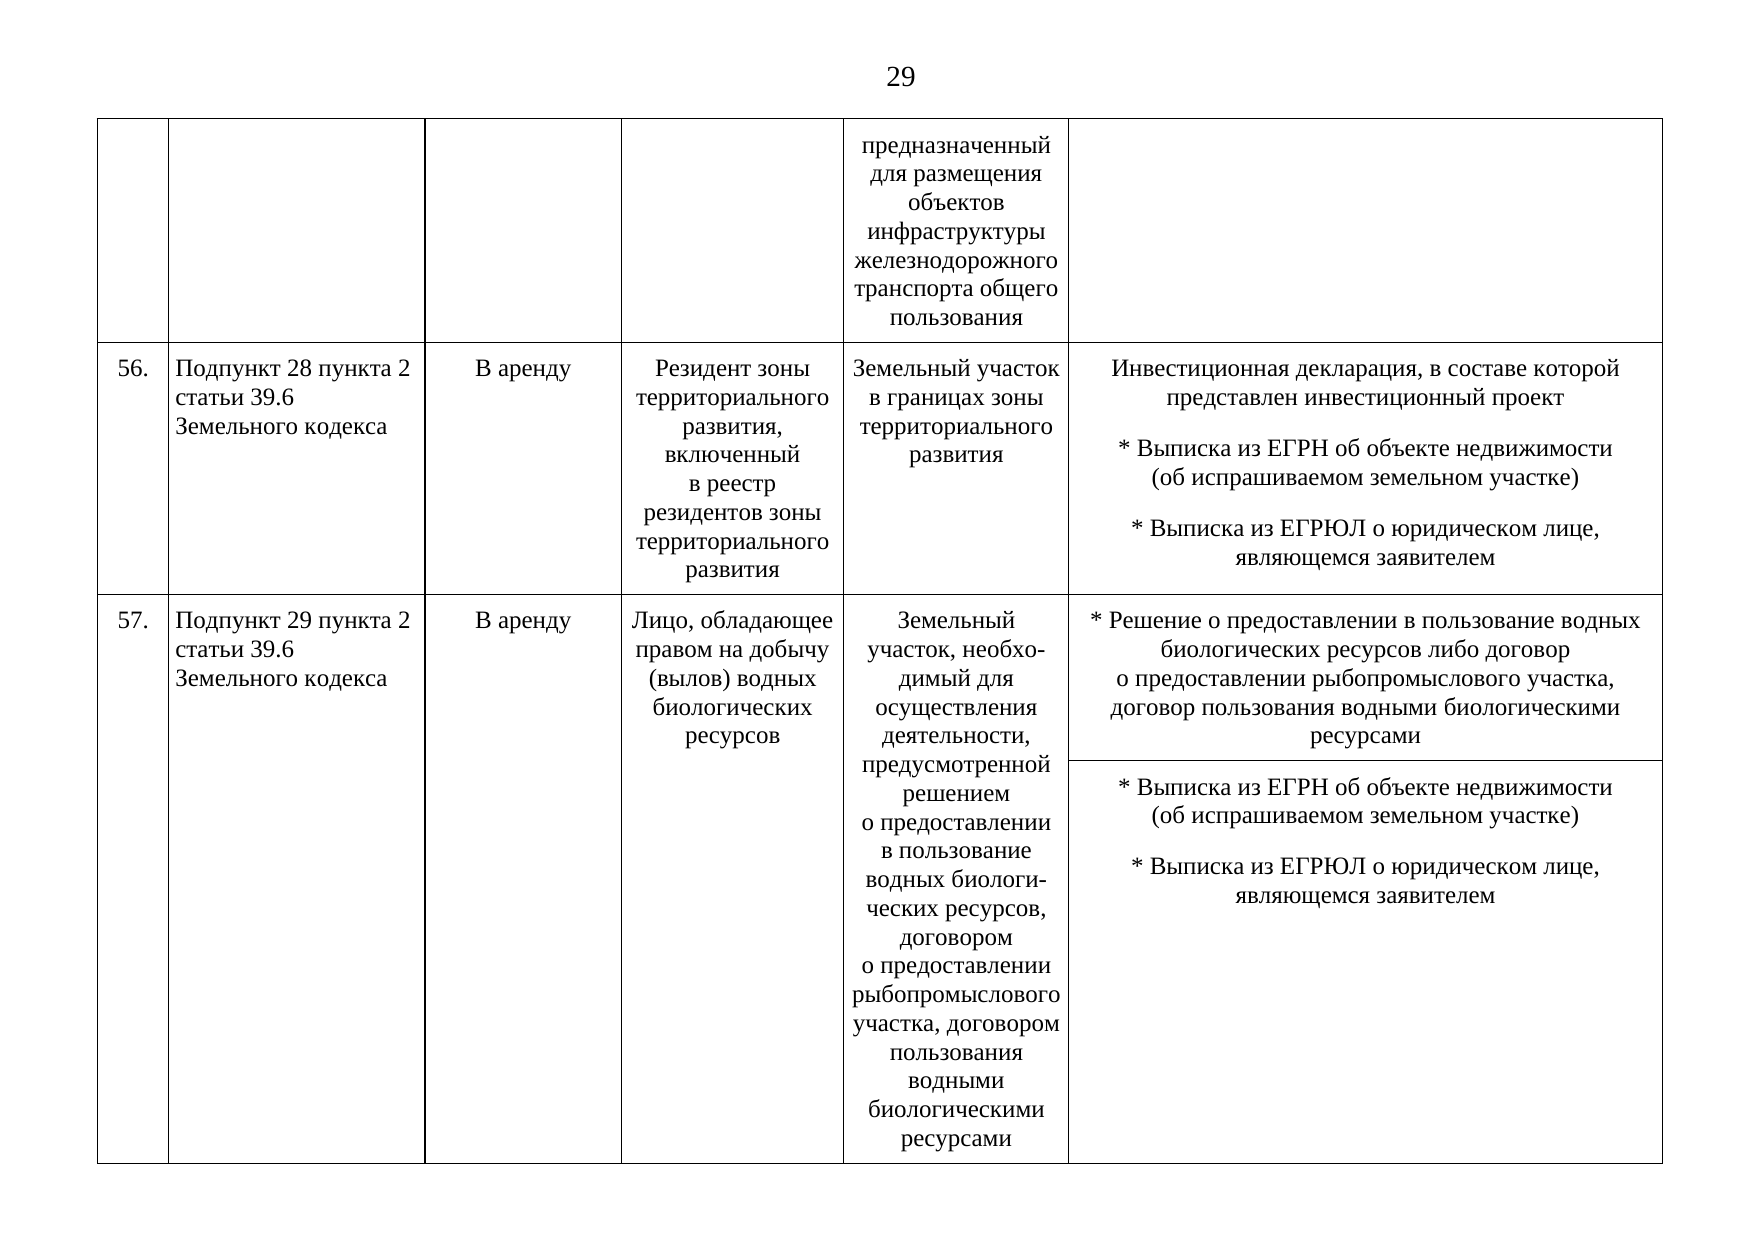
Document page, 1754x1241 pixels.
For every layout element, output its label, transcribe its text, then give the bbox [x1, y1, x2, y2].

table_cell * Выписка из ЕГРЮЛ о юридическом лице, являющемся заявителем [1069, 501, 1662, 594]
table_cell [1069, 119, 1662, 342]
table_cell * Выписка из ЕГРЮЛ о юридическом лице, являющемся заявителем [1069, 840, 1662, 1162]
table_cell Земельный участок в границах зоны территориального развития [844, 343, 1068, 594]
table_cell В аренду [426, 343, 621, 594]
table_cell Лицо, обладающее правом на добычу (вылов) водных биологических ресурсов [622, 595, 843, 1162]
table_cell В аренду [426, 595, 621, 1162]
table_cell * Выписка из ЕГРН об объекте недвижимости (об испрашиваемом земельном участке) [1069, 761, 1662, 840]
table_cell Подпункт 29 пункта 2 статьи 39.6 Земельного кодекса [169, 595, 424, 1162]
table_cell * Решение о предоставлении в пользование водных биологических ресурсов либо договор о предоставлении рыбопромыслового участка, договор пользования водными биологическими ресурсами [1069, 595, 1662, 760]
table_cell Земельный участок, необхо-димый для осуществления деятельности, предусмотренной решением о предоставлении в пользование водных биологи-ческих ресурсов, договором о предоставлении рыбопромыслового участка, договором пользования водными биологическими ресурсами [844, 595, 1068, 1162]
table_cell Подпункт 28 пункта 2 статьи 39.6 Земельного кодекса [169, 343, 424, 594]
table_cell Резидент зоны территориального развития, включенный в реестр резидентов зоны территориального развития [622, 343, 843, 594]
table_cell 57. [98, 595, 168, 1162]
table_cell * Выписка из ЕГРН об объекте недвижимости (об испрашиваемом земельном участке) [1069, 421, 1662, 501]
table_cell Инвестиционная декларация, в составе которой представлен инвестиционный проект [1069, 343, 1662, 421]
table_cell 56. [98, 343, 168, 594]
